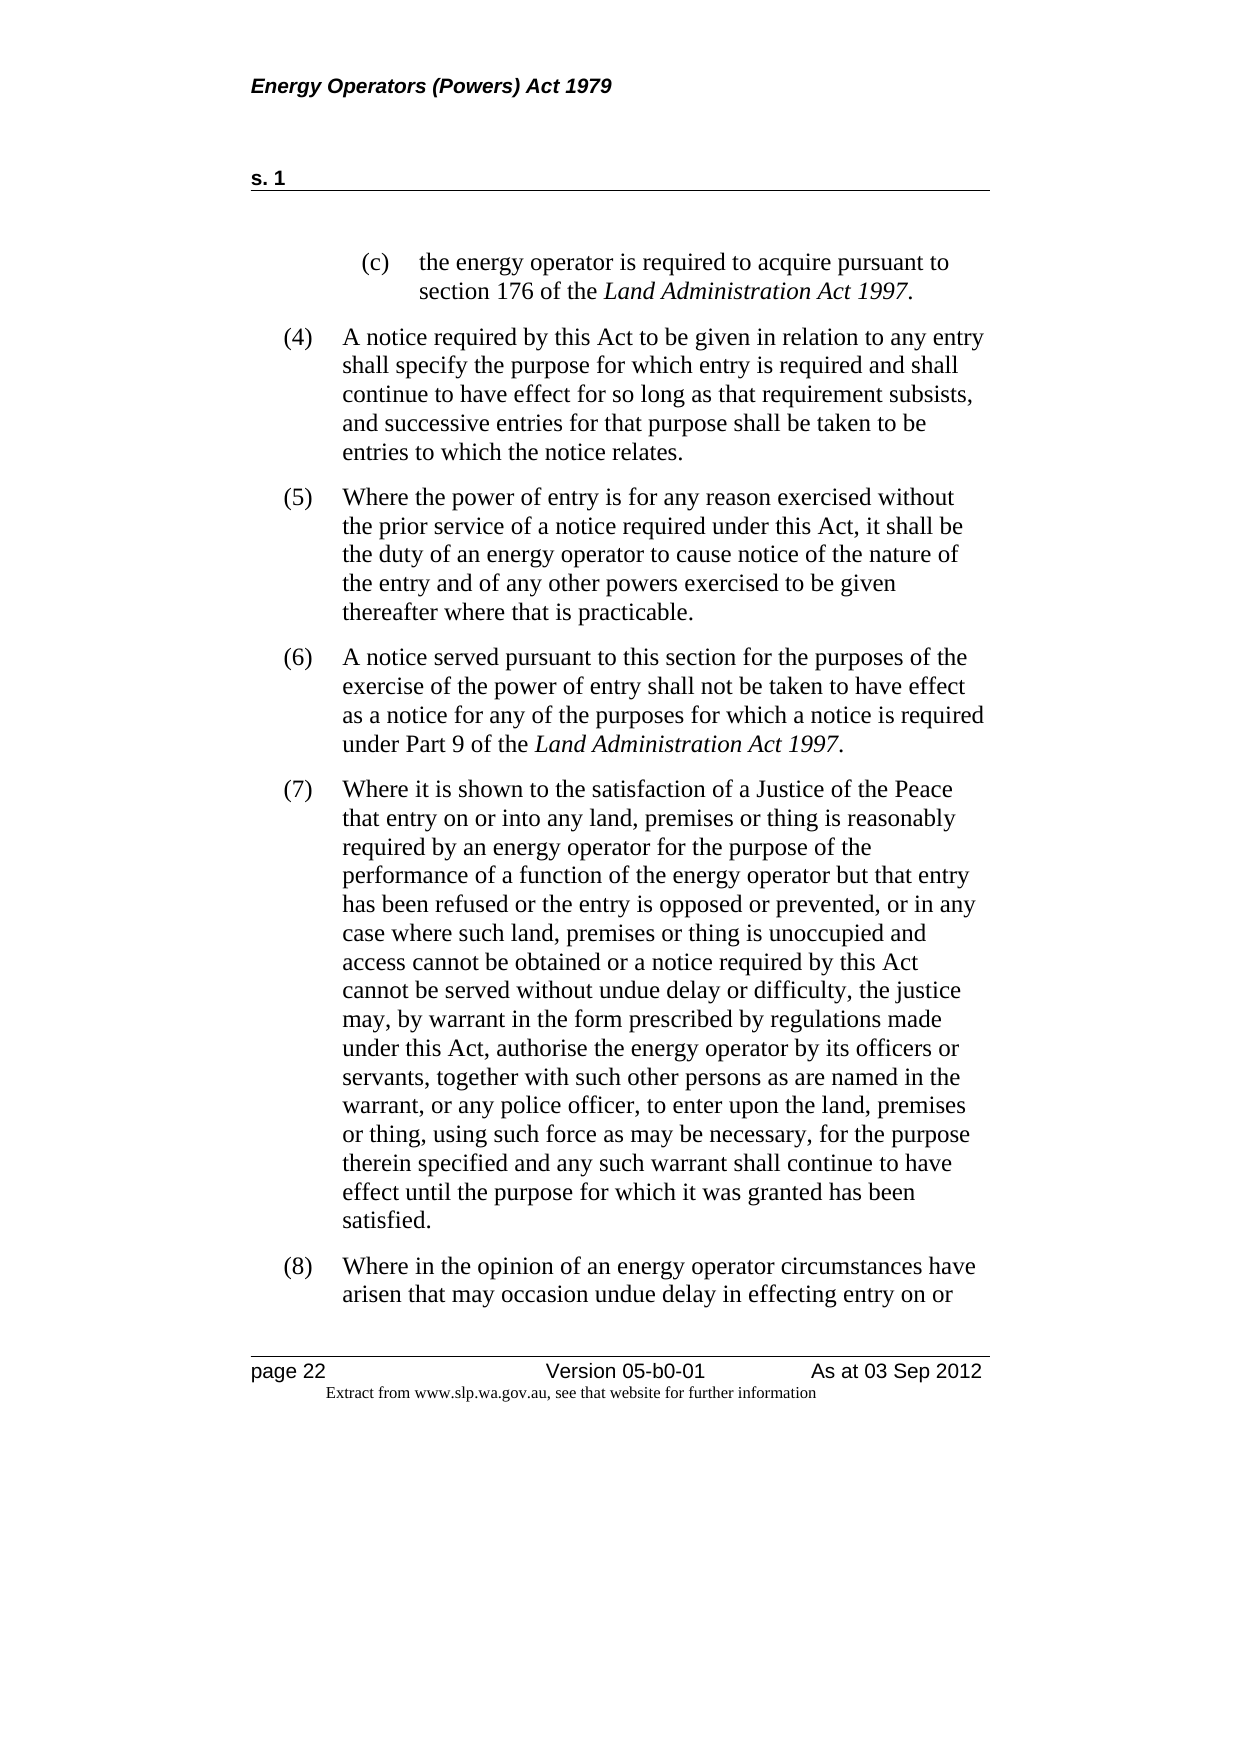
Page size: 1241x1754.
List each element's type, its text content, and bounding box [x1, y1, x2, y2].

text (5) Where the power of entry is for any reason exercised without the prior service of a notice required under this Act, it shall be the duty of an energy operator to cause notice of the nature of the entry and of any other powers exercised to be given thereafter where that is practicable. [251, 482, 990, 626]
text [251, 1251, 990, 1308]
text (c) the energy operator is required to acquire pursuant to section 176 of the Land Administration Act 1997. [251, 247, 990, 305]
text (6) A notice served pursuant to this section for the purposes of the exercise of the power of entry shall not be taken to have effect as a notice for any of the purposes for which a notice is required under Part 9 of the Land Administration Act 1997. [251, 642, 990, 757]
text (7) Where it is shown to the satisfaction of a Justice of the Peace that entry on or into any land, premises or thing is reasonably required by an energy operator for the purpose of the performance of a function of the energy operator but that entry has been refused or the entry is opposed or prevented, or in any case where such land, premises or thing is unoccupied and access cannot be obtained or a notice required by this Act cannot be served without undue delay or difficulty, the justice may, by warrant in the form prescribed by regulations made under this Act, authorise the energy operator by its officers or servants, together with such other persons as are named in the warrant, or any police officer, to enter upon the land, premises or thing, using such force as may be necessary, for the purpose therein specified and any such warrant shall continue to have effect until the purpose for which it was granted has been satisfied. [251, 774, 990, 1234]
text (4) A notice required by this Act to be given in relation to any entry shall specify the purpose for which entry is required and shall continue to have effect for so long as that requirement subsists, and successive entries for that purpose shall be taken to be entries to which the notice relates. [251, 322, 990, 465]
